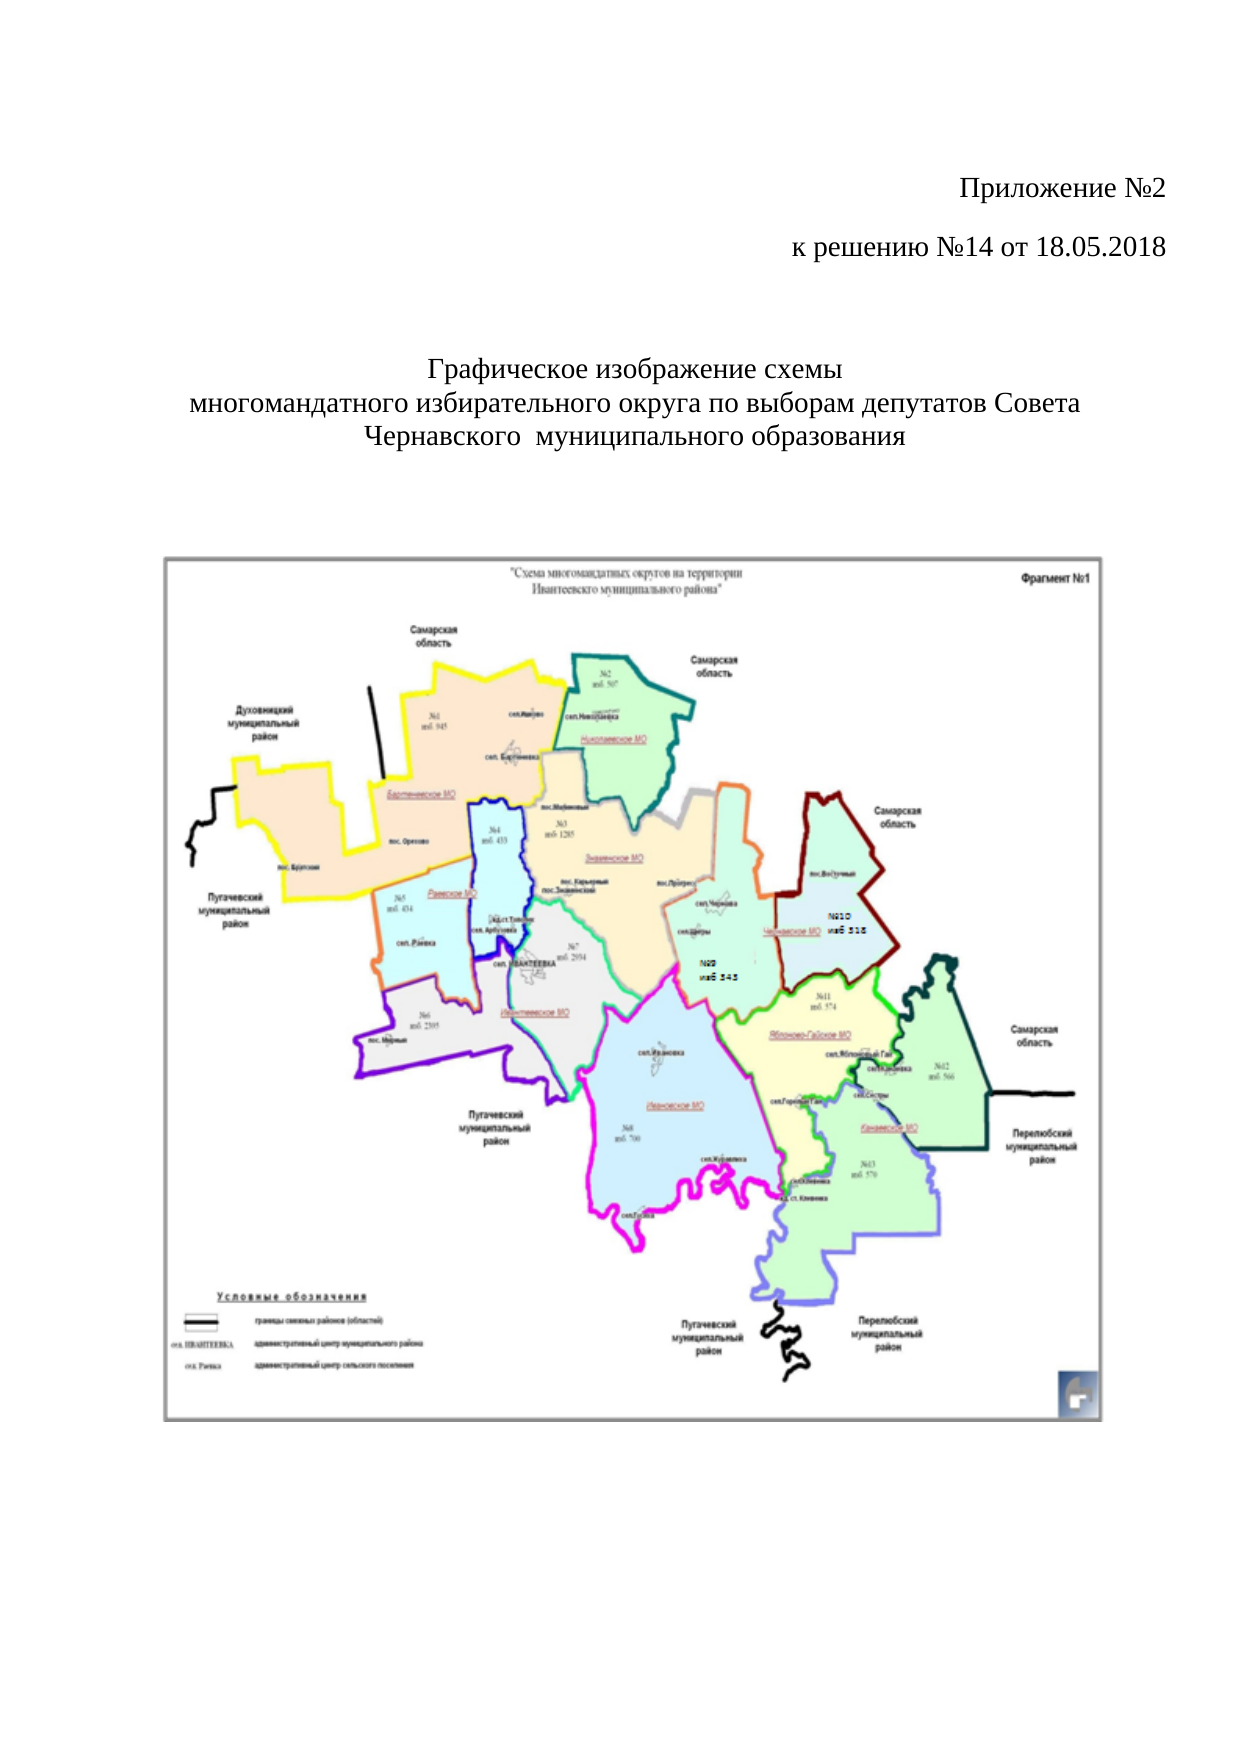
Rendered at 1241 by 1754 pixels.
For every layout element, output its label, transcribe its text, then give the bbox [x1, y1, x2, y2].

text к решению №14 от 18.05.2018 [118, 229, 1166, 263]
text Графическое изображение схемы [118, 351, 1152, 385]
text многомандатного избирательного округа по выборам депутатов Совета Чернавского муниципального образования [118, 385, 1152, 452]
picture [154, 552, 1116, 1422]
text Приложение №2 [118, 170, 1166, 203]
